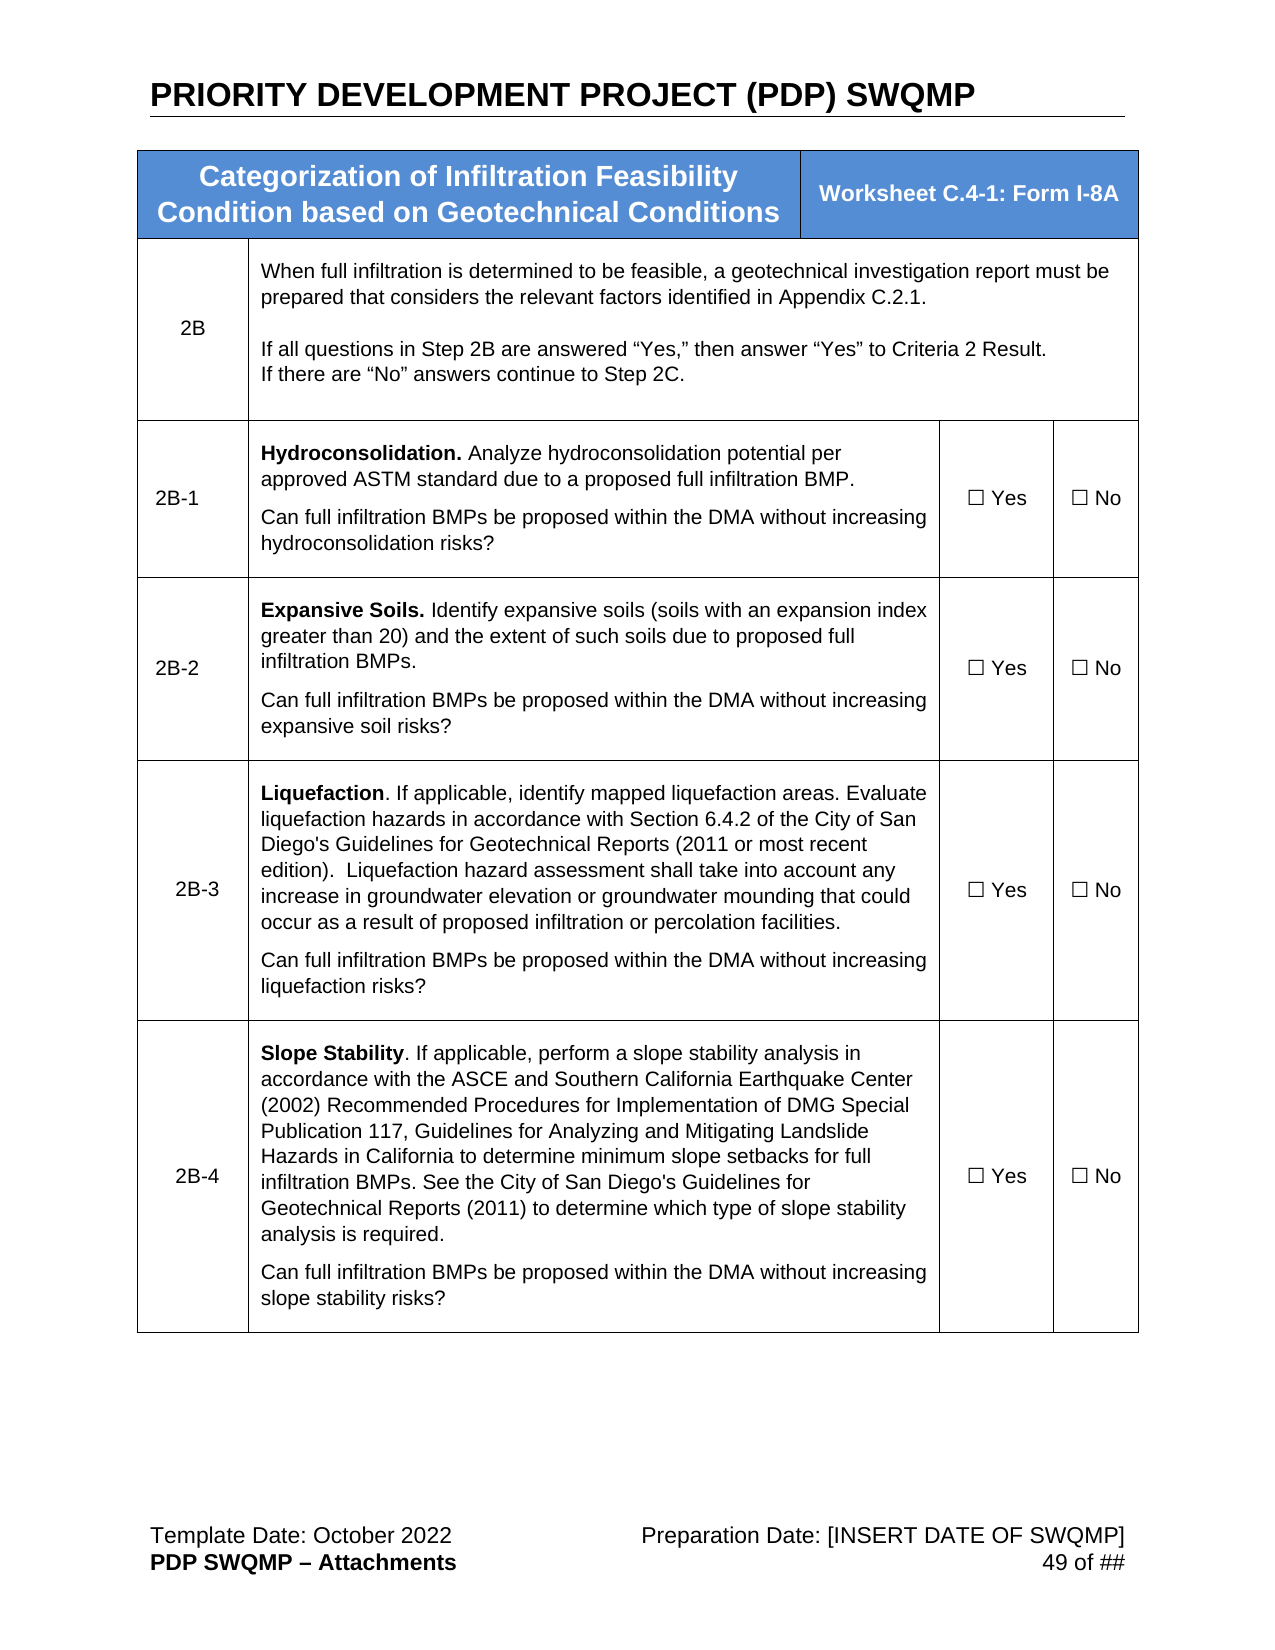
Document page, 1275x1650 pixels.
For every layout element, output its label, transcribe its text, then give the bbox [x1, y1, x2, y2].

table_cell When full infiltration is determined to be feasible, a geotechnical investigation report must be prepared that considers the relevant factors identified in Appendix C.2.1. If all questions in Step 2B are answered “Yes,” then answer “Yes” to Criteria 2 Result. If there are “No” answers continue to Step 2C. [249, 239, 1138, 419]
table_cell ☐ Yes [940, 421, 1053, 577]
table_header Worksheet C.4-1: Form I-8A [801, 151, 1138, 238]
table_cell ☐ Yes [940, 578, 1053, 759]
table_cell ☐ No [1054, 421, 1138, 577]
table_cell 2B [138, 239, 248, 419]
table_cell 2B-2 [138, 578, 248, 759]
table_cell ☐ Yes [940, 761, 1053, 1020]
table_cell 2B-4 [138, 1021, 248, 1332]
table_header Categorization of Infiltration Feasibility Condition based on Geotechnical Conditions [138, 151, 800, 238]
table_cell ☐ No [1054, 578, 1138, 759]
table_cell Hydroconsolidation. Analyze hydroconsolidation potential per approved ASTM standard due to a proposed full infiltration BMP. Can full infiltration BMPs be proposed within the DMA without increasing hydroconsolidation risks? [249, 421, 939, 577]
table_cell ☐ No [1054, 761, 1138, 1020]
table_cell 2B-3 [138, 761, 248, 1020]
table_cell Liquefaction. If applicable, identify mapped liquefaction areas. Evaluate liquefaction hazards in accordance with Section 6.4.2 of the City of San Diego's Guidelines for Geotechnical Reports (2011 or most recent edition). Liquefaction hazard assessment shall take into account any increase in groundwater elevation or groundwater mounding that could occur as a result of proposed infiltration or percolation facilities. Can full infiltration BMPs be proposed within the DMA without increasing liquefaction risks? [249, 761, 939, 1020]
table_cell Slope Stability. If applicable, perform a slope stability analysis in accordance with the ASCE and Southern California Earthquake Center (2002) Recommended Procedures for Implementation of DMG Special Publication 117, Guidelines for Analyzing and Mitigating Landslide Hazards in California to determine minimum slope setbacks for full infiltration BMPs. See the City of San Diego's Guidelines for Geotechnical Reports (2011) to determine which type of slope stability analysis is required. Can full infiltration BMPs be proposed within the DMA without increasing slope stability risks? [249, 1021, 939, 1332]
table_cell ☐ Yes [940, 1021, 1053, 1332]
table_cell Expansive Soils. Identify expansive soils (soils with an expansion index greater than 20) and the extent of such soils due to proposed full infiltration BMPs. Can full infiltration BMPs be proposed within the DMA without increasing expansive soil risks? [249, 578, 939, 759]
table_cell ☐ No [1054, 1021, 1138, 1332]
table_cell 2B-1 [138, 421, 248, 577]
